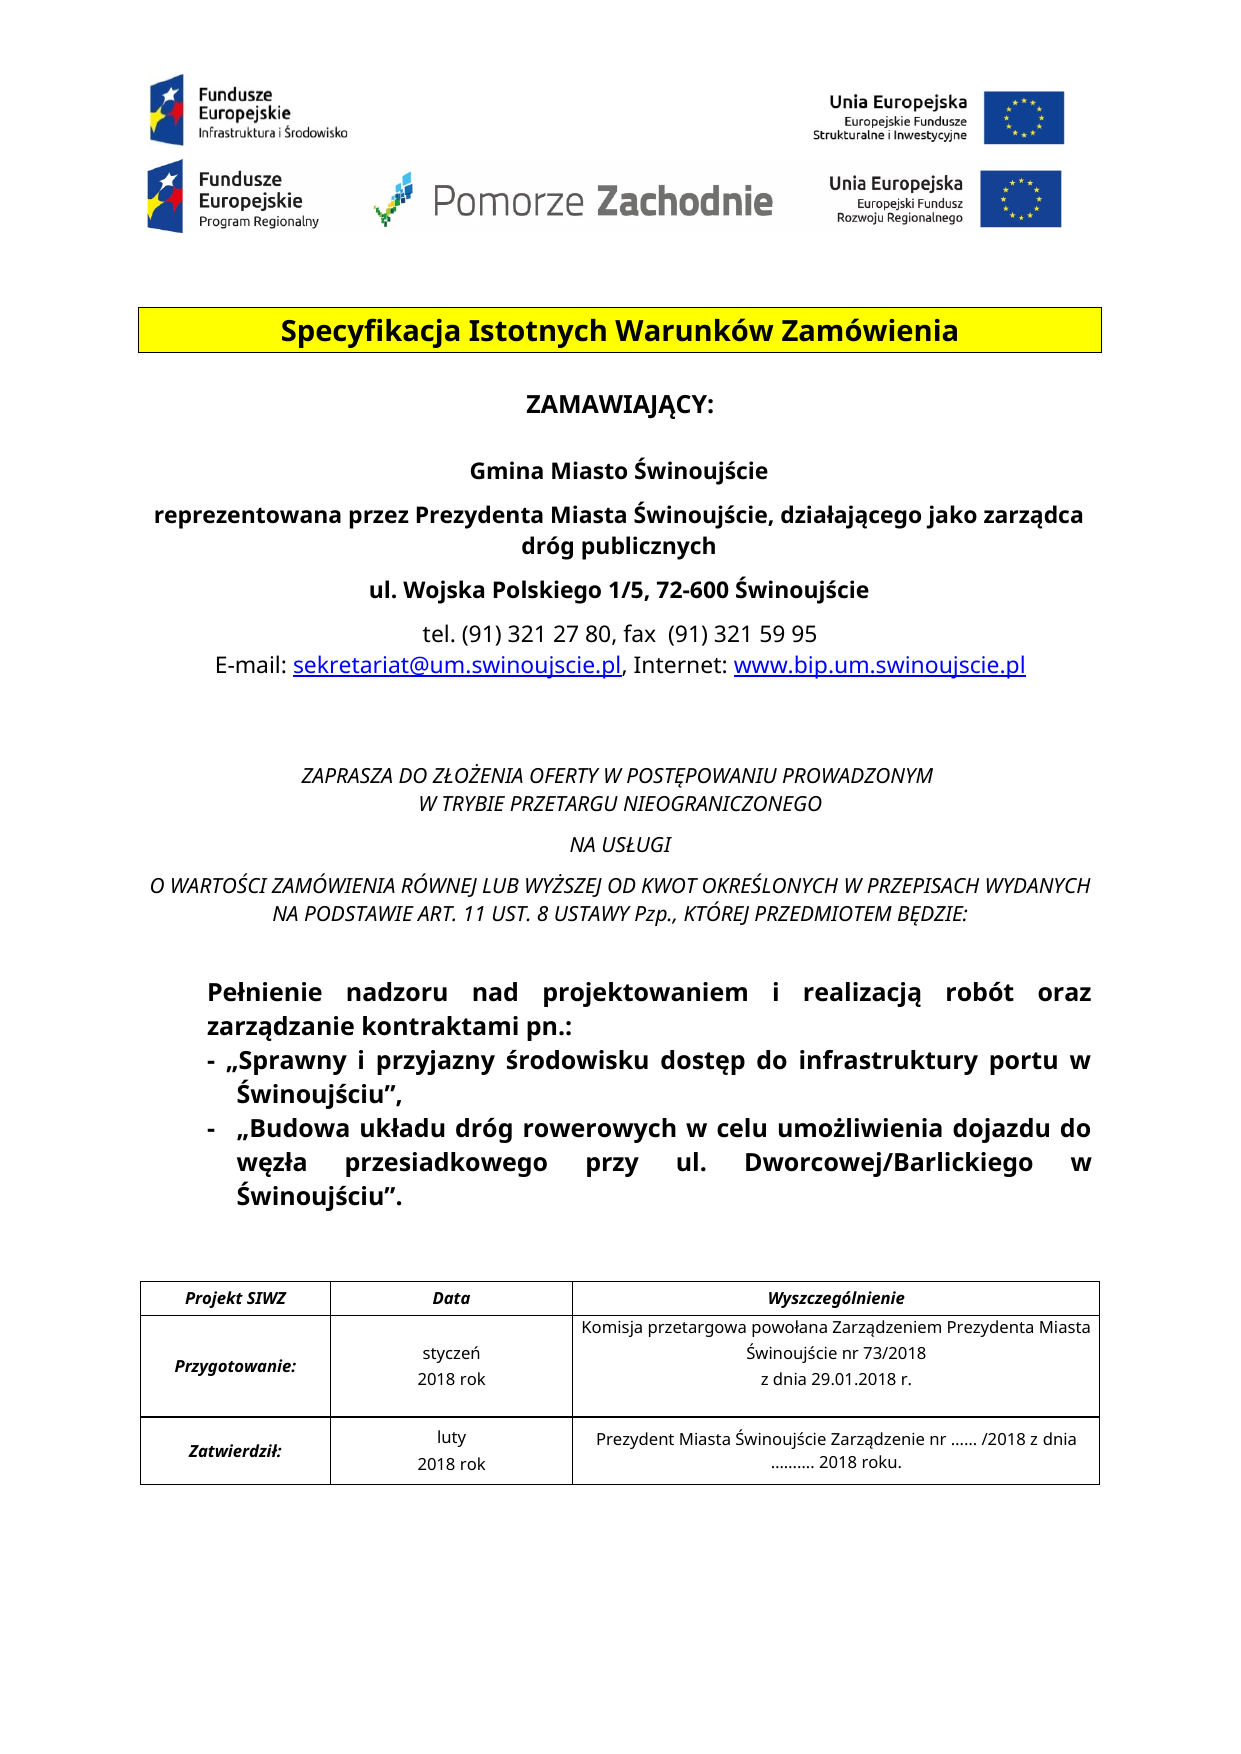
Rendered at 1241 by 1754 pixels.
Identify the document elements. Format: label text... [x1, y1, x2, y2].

table_cell luty 2018 rok [331, 1418, 572, 1484]
table_cell Zatwierdził: [141, 1418, 330, 1484]
text Gmina Miasto Świnoujście [148, 455, 1090, 486]
picture [811, 91, 1065, 146]
table_cell Komisja przetargowa powołana Zarządzeniem Prezydenta Miasta Świnoujście nr 73/2018 z dnia 29.01.2018 r. [573, 1316, 1099, 1416]
text - „Budowa układu dróg rowerowych w celu umożliwienia dojazdu do węzła przesiadkowego przy ul. Dworcowej/Barlickiego w Świnoujściu”. [207, 1111, 1092, 1213]
text NA USŁUGI [148, 830, 1092, 858]
picture [147, 159, 1062, 233]
table_header Projekt SIWZ [141, 1282, 330, 1314]
table_cell Prezydent Miasta Świnoujście Zarządzenie nr …… /2018 z dnia ………. 2018 roku. [573, 1418, 1099, 1484]
text ul. Wojska Polskiego 1/5, 72-600 Świnoujście [148, 574, 1090, 605]
text Pełnienie nadzoru nad projektowaniem i realizacją robót oraz zarządzanie kontraktami pn.: [207, 974, 1092, 1043]
text reprezentowana przez Prezydenta Miasta Świnoujście, działającego jako zarządca dróg publicznych [148, 499, 1090, 561]
subtitle Specyfikacja Istotnych Warunków Zamówienia [139, 308, 1101, 352]
text - „Sprawny i przyjazny środowisku dostęp do infrastruktury portu w Świnoujściu”, [207, 1043, 1092, 1111]
text ZAPRASZA DO ZŁOŻENIA OFERTY W POSTĘPOWANIU PROWADZONYM W TRYBIE PRZETARGU NIEOGRANICZONEGO [148, 761, 1092, 818]
text O WARTOŚCI ZAMÓWIENIA RÓWNEJ LUB WYŻSZEJ OD KWOT OKREŚLONYCH W PRZEPISACH WYDANYCH NA PODSTAWIE ART. 11 UST. 8 USTAWY Pzp., KTÓREJ PRZEDMIOTEM BĘDZIE: [148, 871, 1092, 928]
table_header Wyszczególnienie [573, 1282, 1099, 1314]
table_header Data [331, 1282, 572, 1314]
text ZAMAWIAJĄCY: [148, 387, 1092, 421]
text tel. (91) 321 27 80, fax (91) 321 59 95 [148, 618, 1092, 649]
table_cell styczeń 2018 rok [331, 1316, 572, 1416]
text E-mail: sekretariat@um.swinoujscie.pl, Internet: www.bip.um.swinoujscie.pl [148, 649, 1092, 680]
table_cell Przygotowanie: [141, 1316, 330, 1416]
picture [147, 73, 348, 146]
